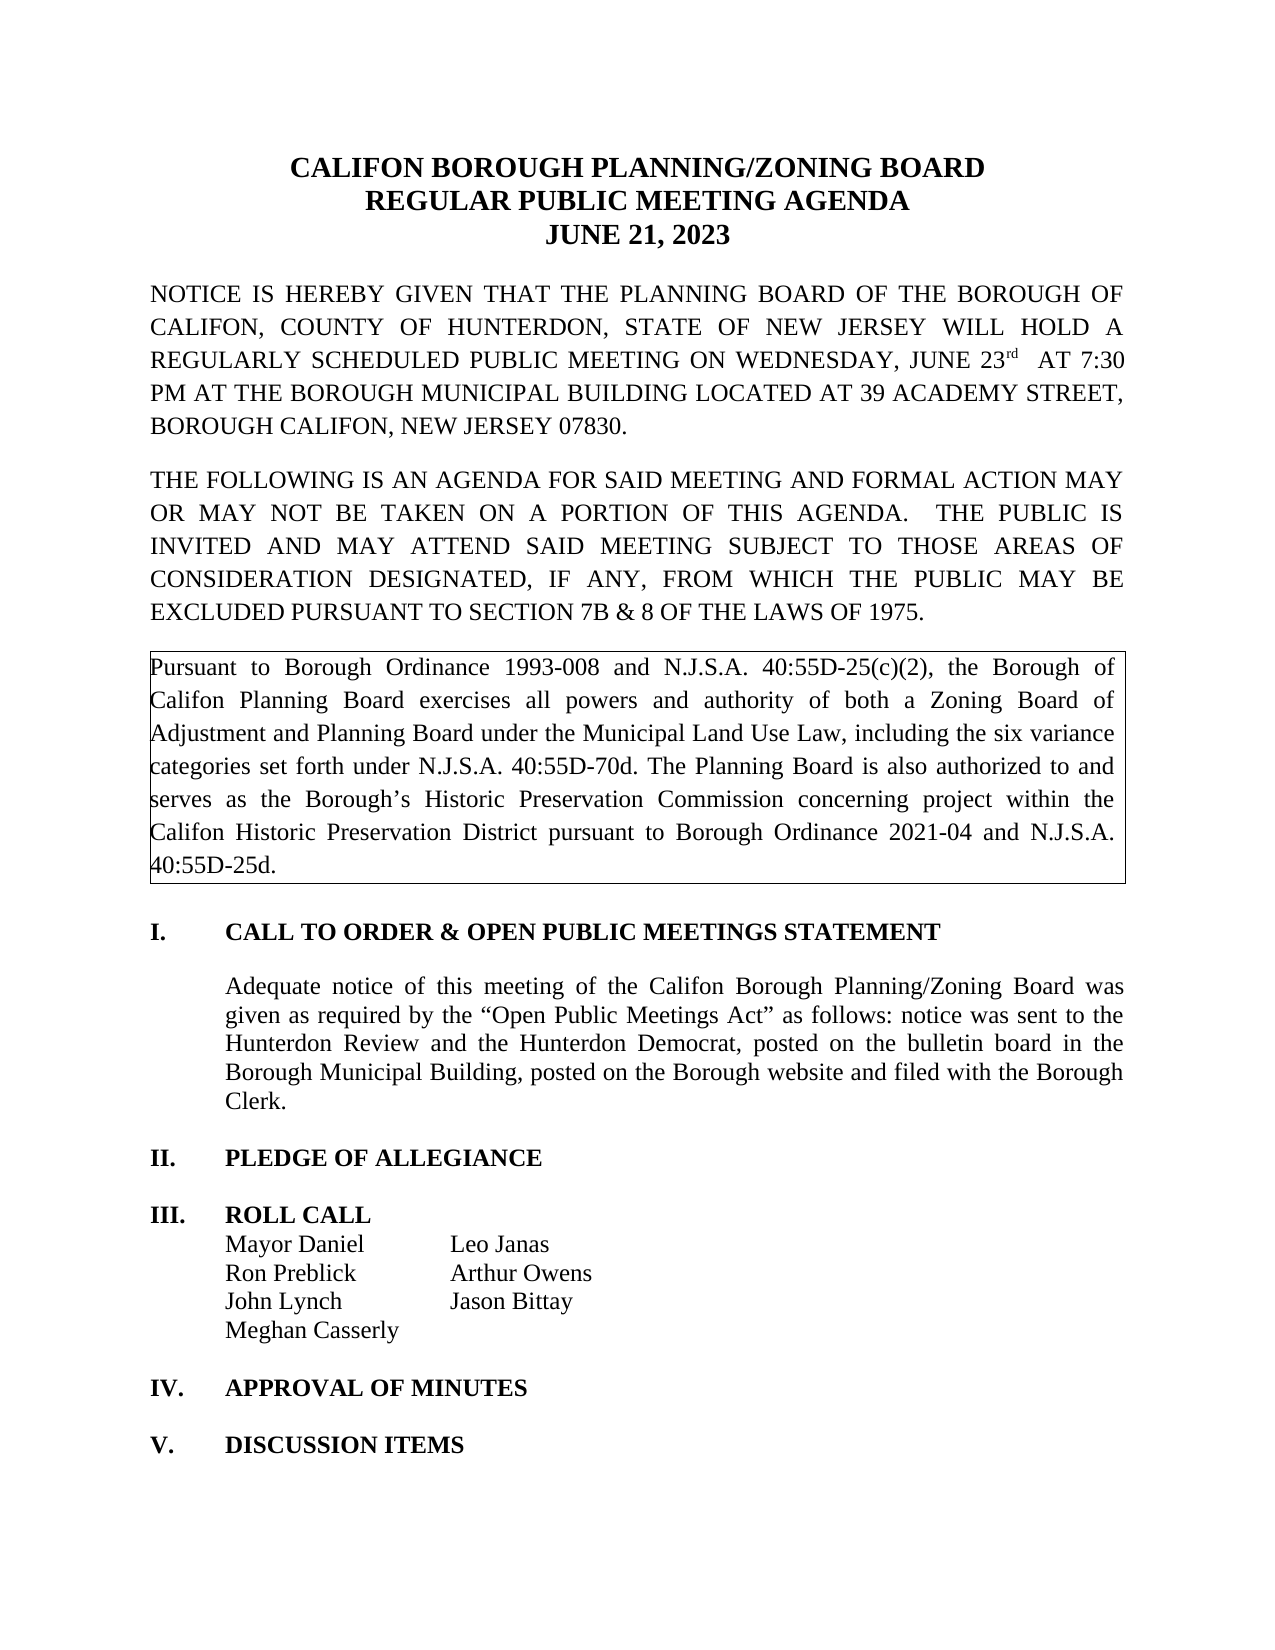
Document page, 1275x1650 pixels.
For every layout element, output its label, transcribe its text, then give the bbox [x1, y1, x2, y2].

text NOTICE IS HEREBY GIVEN THAT THE PLANNING BOARD OF THE BOROUGH OF CALIFON, COUNTY OF HUNTERDON, STATE OF NEW JERSEY WILL HOLD A REGULARLY SCHEDULED PUBLIC MEETING ON WEDNESDAY, JUNE 23rd AT 7:30 PM AT THE BOROUGH MUNICIPAL BUILDING LOCATED AT 39 ACADEMY STREET, BOROUGH CALIFON, NEW JERSEY 07830. [150, 279, 1125, 440]
text Adequate notice of this meeting of the Califon Borough Planning/Zoning Board was given as required by the “Open Public Meetings Act” as follows: notice was sent to the Hunterdon Review and the Hunterdon Democrat, posted on the bulletin board in the Borough Municipal Building, posted on the Borough website and filed with the Borough Clerk. [225, 971, 1125, 1115]
text Meghan Casserly [150, 1315, 1125, 1344]
table_header Pursuant to Borough Ordinance 1993-008 and N.J.S.A. 40:55D-25(c)(2), the Borough of Califon Planning Board exercises all powers and authority of both a Zoning Board of Adjustment and Planning Board under the Municipal Land Use Law, including the six variance categories set forth under N.J.S.A. 40:55D-70d. The Planning Board is also authorized to and serves as the Borough’s Historic Preservation Commission concerning project within the Califon Historic Preservation District pursuant to Borough Ordinance 2021-04 and N.J.S.A. 40:55D-25d. [151, 652, 1125, 883]
text II. PLEDGE OF ALLEGIANCE [150, 1143, 1125, 1172]
text THE FOLLOWING IS AN AGENDA FOR SAID MEETING AND FORMAL ACTION MAY OR MAY NOT BE TAKEN ON A PORTION OF THIS AGENDA. THE PUBLIC IS INVITED AND MAY ATTEND SAID MEETING SUBJECT TO THOSE AREAS OF CONSIDERATION DESIGNATED, IF ANY, FROM WHICH THE PUBLIC MAY BE EXCLUDED PURSUANT TO SECTION 7B & 8 OF THE LAWS OF 1975. [150, 465, 1125, 626]
text III. ROLL CALL [150, 1200, 1125, 1229]
text Califon Borough planning/zoning Board [150, 150, 1125, 183]
text I. CALL TO ORDER & OPEN PUBLIC MEETINGS STATEMENT [150, 917, 1125, 946]
text V. DISCUSSION ITEMS [150, 1430, 1125, 1459]
text Ron Preblick Arthur Owens [150, 1258, 1125, 1286]
text Mayor Daniel Leo Janas [150, 1229, 1125, 1258]
text june 21, 2023 [150, 217, 1125, 251]
text John Lynch Jason Bittay [150, 1286, 1125, 1315]
text IV. APPROVAL OF MINUTES [150, 1373, 1125, 1401]
text regular PUBLIC MEETING AGENDA [150, 183, 1125, 217]
